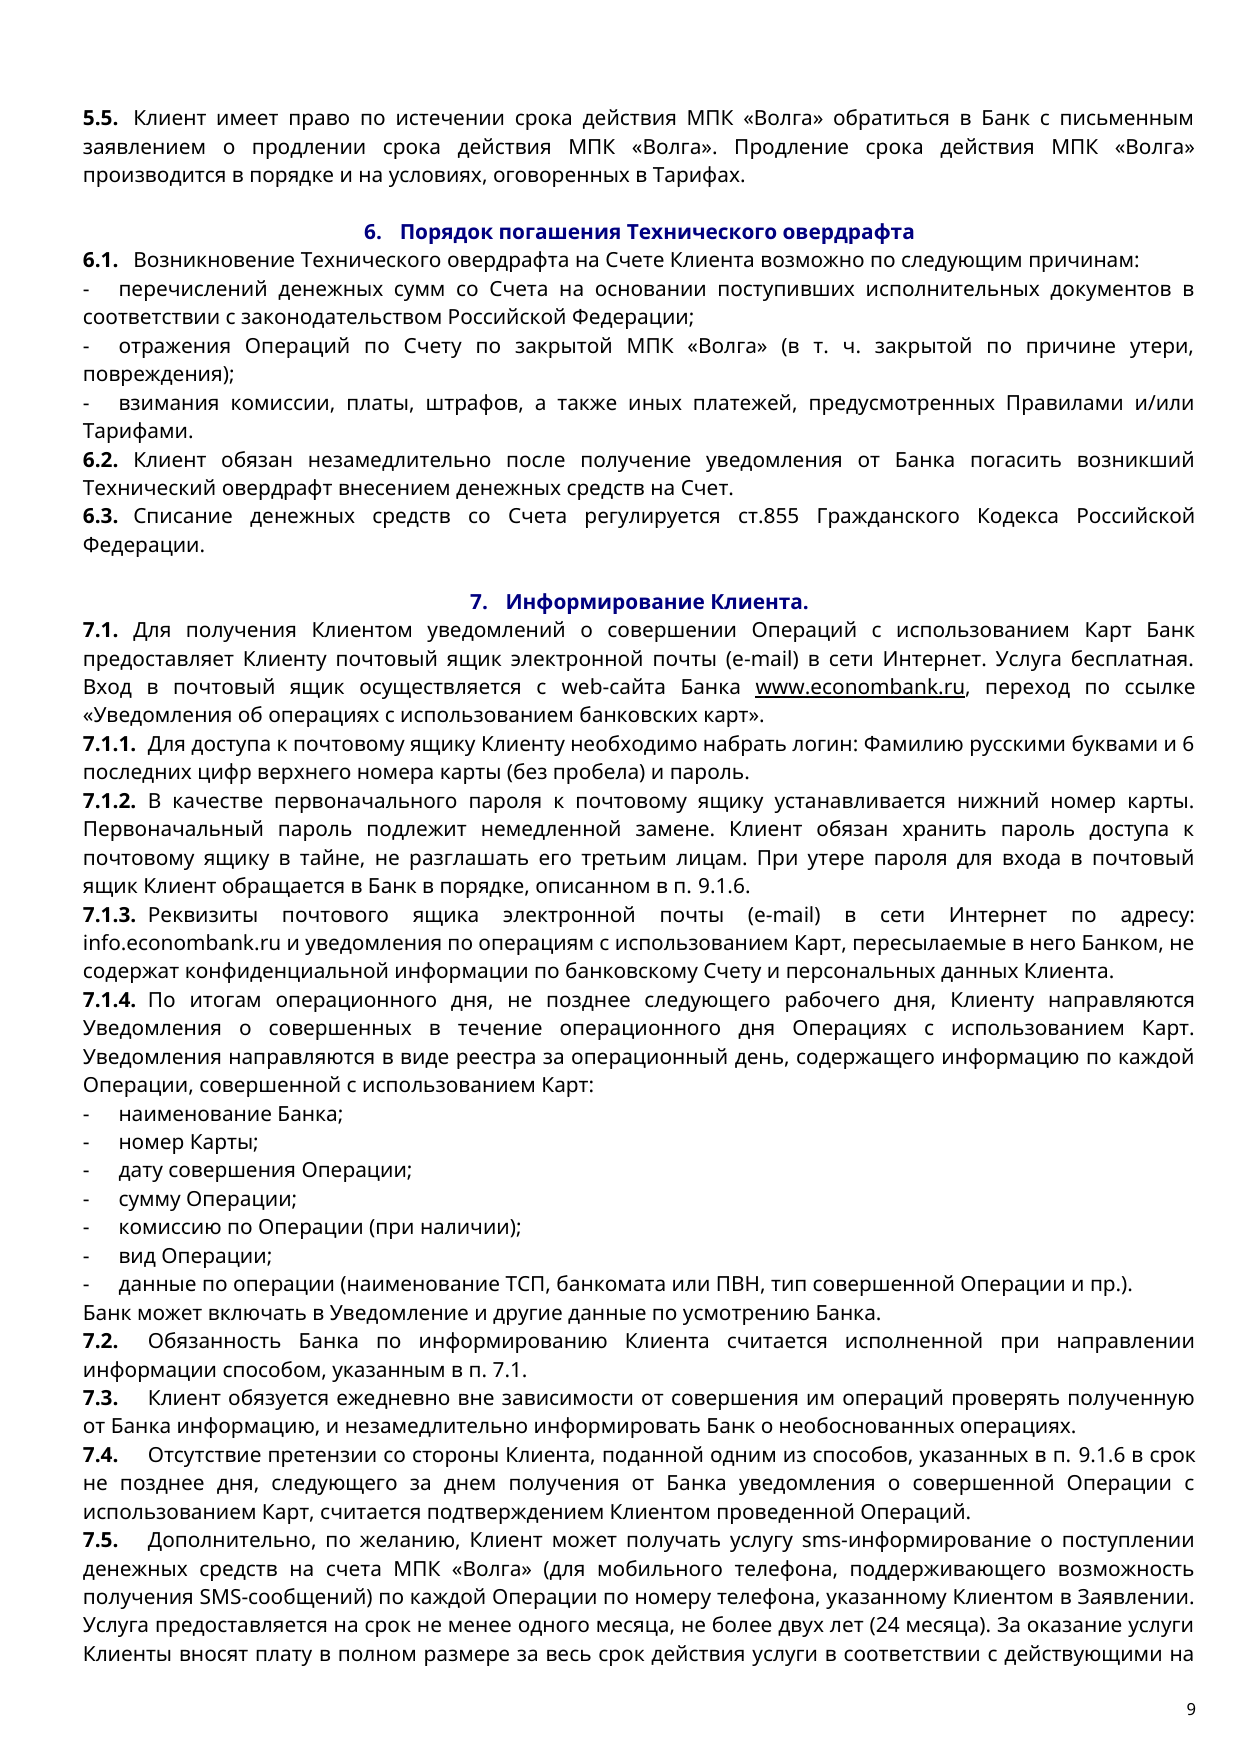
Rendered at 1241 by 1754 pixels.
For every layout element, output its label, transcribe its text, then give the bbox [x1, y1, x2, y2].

list дату совершения Операции; [83, 1156, 1196, 1184]
list Клиент имеет право по истечении срока действия МПК «Волга» обратиться в Банк с письменным заявлением о продлении срока действия МПК «Волга». Продление срока действия МПК «Волга» производится в порядке и на условиях, оговоренных в Тарифах. [83, 103, 1196, 189]
list Для доступа к почтовому ящику Клиенту необходимо набрать логин: Фамилию русскими буквами и 6 последних цифр верхнего номера карты (без пробела) и пароль. [83, 729, 1196, 786]
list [83, 1525, 1196, 1667]
list сумму Операции; [83, 1184, 1196, 1212]
list вид Операции; [83, 1241, 1196, 1269]
list перечислений денежных сумм со Счета на основании поступивших исполнительных документов в соответствии с законодательством Российской Федерации; [83, 274, 1196, 331]
list Списание денежных средств со Счета регулируется ст.855 Гражданского Кодекса Российской Федерации. [83, 502, 1196, 558]
list По итогам операционного дня, не позднее следующего рабочего дня, Клиенту направляются Уведомления о совершенных в течение операционного дня Операциях с использованием Карт. Уведомления направляются в виде реестра за операционный день, содержащего информацию по каждой Операции, совершенной с использованием Карт: [83, 985, 1196, 1099]
subtitle Информирование Клиента. [83, 587, 1196, 615]
text Банк может включать в Уведомление и другие данные по усмотрению Банка. [83, 1298, 1196, 1326]
list данные по операции (наименование ТСП, банкомата или ПВН, тип совершенной Операции и пр.). [83, 1269, 1196, 1298]
list Для получения Клиентом уведомлений о совершении Операций с использованием Карт Банк предоставляет Клиенту почтовый ящик электронной почты (e-mail) в сети Интернет. Услуга бесплатная. Вход в почтовый ящик осуществляется с web-сайта Банка www.econombank.ru, переход по ссылке «Уведомления об операциях с использованием банковских карт». [83, 615, 1196, 729]
list номер Карты; [83, 1127, 1196, 1156]
list В качестве первоначального пароля к почтовому ящику устанавливается нижний номер карты. Первоначальный пароль подлежит немедленной замене. Клиент обязан хранить пароль доступа к почтовому ящику в тайне, не разглашать его третьим лицам. При утере пароля для входа в почтовый ящик Клиент обращается в Банк в порядке, описанном в п. 9.1.6. [83, 786, 1196, 900]
list отражения Операций по Счету по закрытой МПК «Волга» (в т. ч. закрытой по причине утери, повреждения); [83, 331, 1196, 388]
list Отсутствие претензии со стороны Клиента, поданной одним из способов, указанных в п. 9.1.6 в срок не позднее дня, следующего за днем получения от Банка уведомления о совершенной Операции с использованием Карт, считается подтверждением Клиентом проведенной Операций. [83, 1440, 1196, 1525]
list Клиент обязуется ежедневно вне зависимости от совершения им операций проверять полученную от Банка информацию, и незамедлительно информировать Банк о необоснованных операциях. [83, 1383, 1196, 1440]
list Возникновение Технического овердрафта на Счете Клиента возможно по следующим причинам: [83, 246, 1196, 274]
list Клиент обязан незамедлительно после получение уведомления от Банка погасить возникший Технический овердрафт внесением денежных средств на Счет. [83, 445, 1196, 502]
list Обязанность Банка по информированию Клиента считается исполненной при направлении информации способом, указанным в п. 7.1. [83, 1326, 1196, 1383]
list наименование Банка; [83, 1099, 1196, 1127]
subtitle Порядок погашения Технического овердрафта [83, 217, 1196, 246]
list взимания комиссии, платы, штрафов, а также иных платежей, предусмотренных Правилами и/или Тарифами. [83, 388, 1196, 445]
list комиссию по Операции (при наличии); [83, 1212, 1196, 1241]
list Реквизиты почтового ящика электронной почты (e-mail) в сети Интернет по адресу: info.econombank.ru и уведомления по операциям с использованием Карт, пересылаемые в него Банком, не содержат конфиденциальной информации по банковскому Счету и персональных данных Клиента. [83, 900, 1196, 985]
